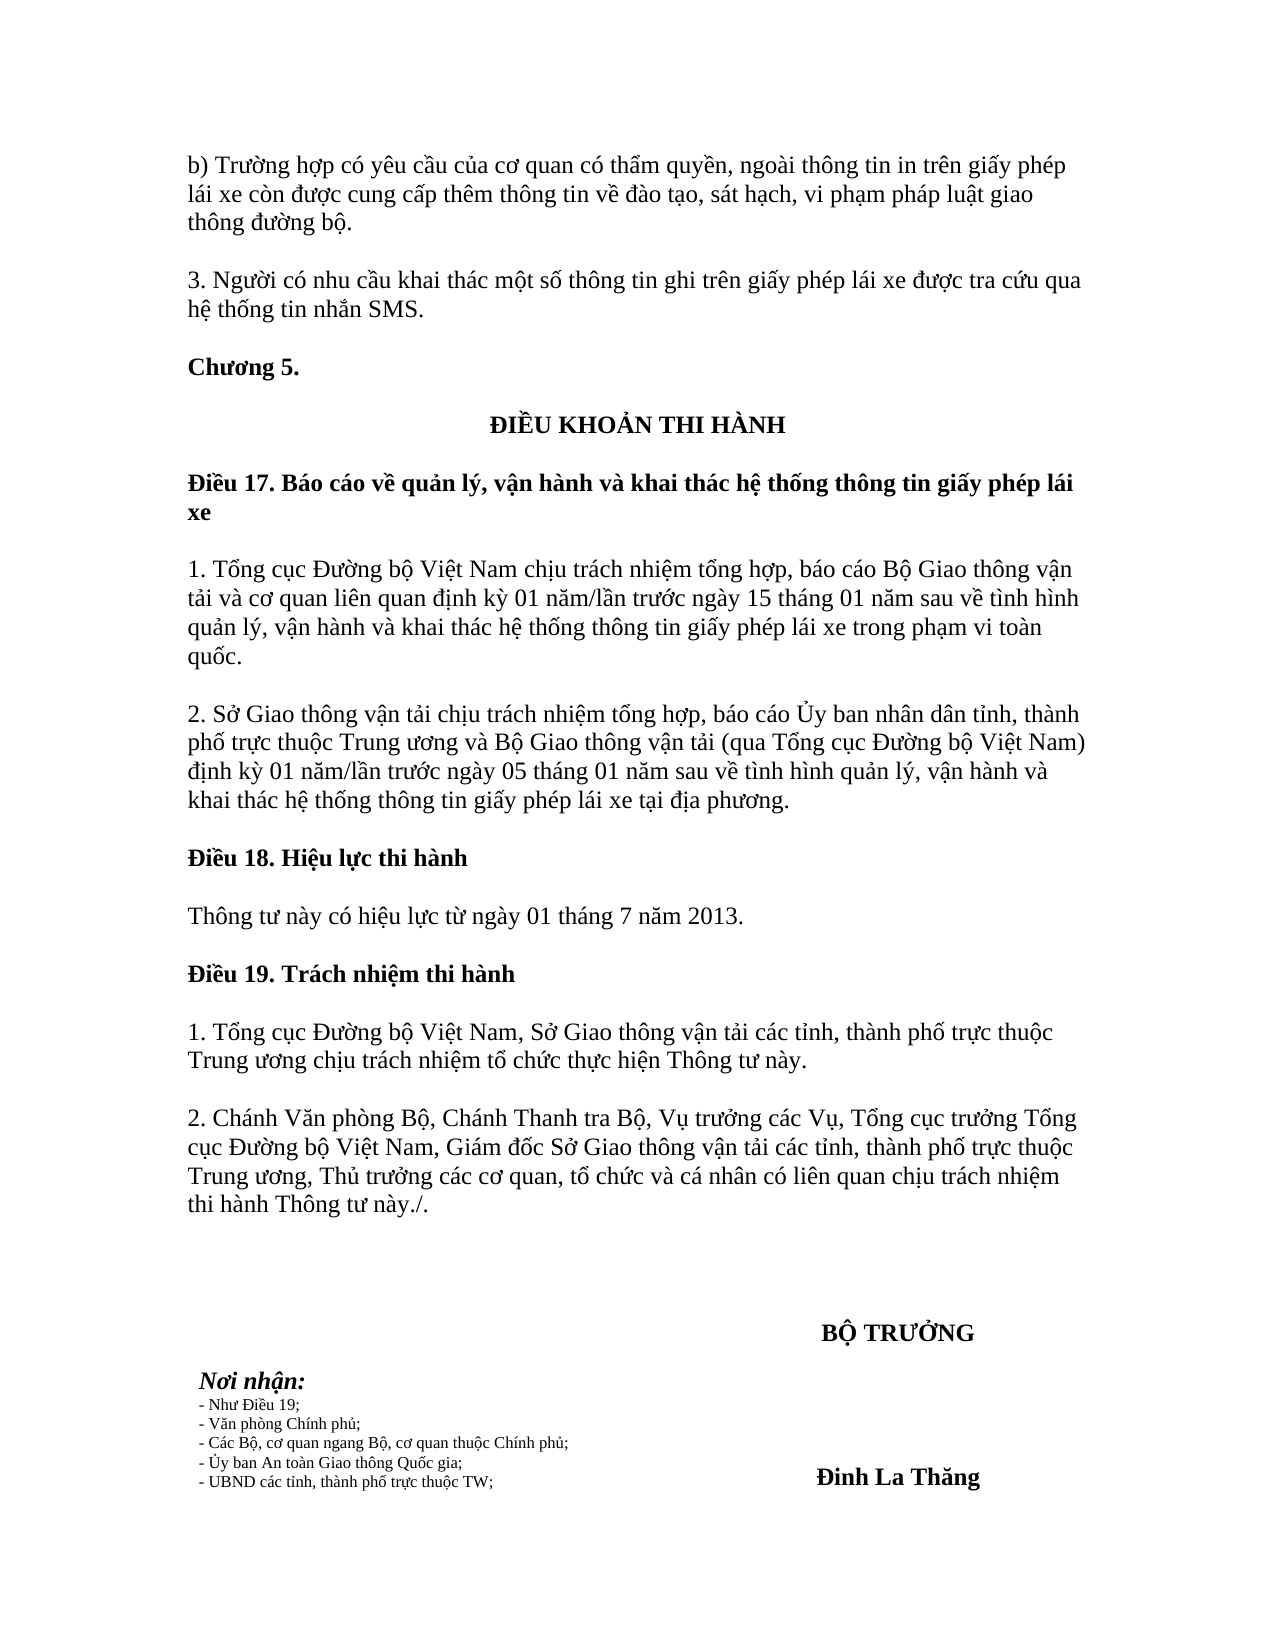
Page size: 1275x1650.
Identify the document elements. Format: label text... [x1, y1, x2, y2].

text 1. Tổng cục Đường bộ Việt Nam, Sở Giao thông vận tải các tỉnh, thành phố trực thuộc Trung ương chịu trách nhiệm tổ chức thực hiện Thông tư này. [187, 1017, 1087, 1074]
text Điều 17. Báo cáo về quản lý, vận hành và khai thác hệ thống thông tin giấy phép lái xe [187, 468, 1087, 525]
text Chương 5. [187, 352, 1087, 381]
text b) Trường hợp có yêu cầu của cơ quan có thẩm quyền, ngoài thông tin in trên giấy phép lái xe còn được cung cấp thêm thông tin về đào tạo, sát hạch, vi phạm pháp luật giao thông đường bộ. [187, 150, 1087, 236]
text 2. Chánh Văn phòng Bộ, Chánh Thanh tra Bộ, Vụ trưởng các Vụ, Tổng cục trưởng Tổng cục Đường bộ Việt Nam, Giám đốc Sở Giao thông vận tải các tỉnh, thành phố trực thuộc Trung ương, Thủ trưởng các cơ quan, tổ chức và cá nhân có liên quan chịu trách nhiệm thi hành Thông tư này./. [187, 1103, 1087, 1218]
text 3. Người có nhu cầu khai thác một số thông tin ghi trên giấy phép lái xe được tra cứu qua hệ thống tin nhắn SMS. [187, 265, 1087, 323]
text Thông tư này có hiệu lực từ ngày 01 tháng 7 năm 2013. [187, 901, 1087, 929]
text Điều 18. Hiệu lực thi hành [187, 843, 1087, 872]
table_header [686, 1305, 1110, 1491]
text ĐIỀU KHOẢN THI HÀNH [187, 410, 1087, 439]
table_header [188, 1305, 686, 1491]
text 1. Tổng cục Đường bộ Việt Nam chịu trách nhiệm tổng hợp, báo cáo Bộ Giao thông vận tải và cơ quan liên quan định kỳ 01 năm/lần trước ngày 15 tháng 01 năm sau về tình hình quản lý, vận hành và khai thác hệ thống thông tin giấy phép lái xe trong phạm vi toàn quốc. [187, 554, 1087, 669]
text Điều 19. Trách nhiệm thi hành [187, 959, 1087, 987]
text 2. Sở Giao thông vận tải chịu trách nhiệm tổng hợp, báo cáo Ủy ban nhân dân tỉnh, thành phố trực thuộc Trung ương và Bộ Giao thông vận tải (qua Tổng cục Đường bộ Việt Nam) định kỳ 01 năm/lần trước ngày 05 tháng 01 năm sau về tình hình quản lý, vận hành và khai thác hệ thống thông tin giấy phép lái xe tại địa phương. [187, 699, 1087, 814]
